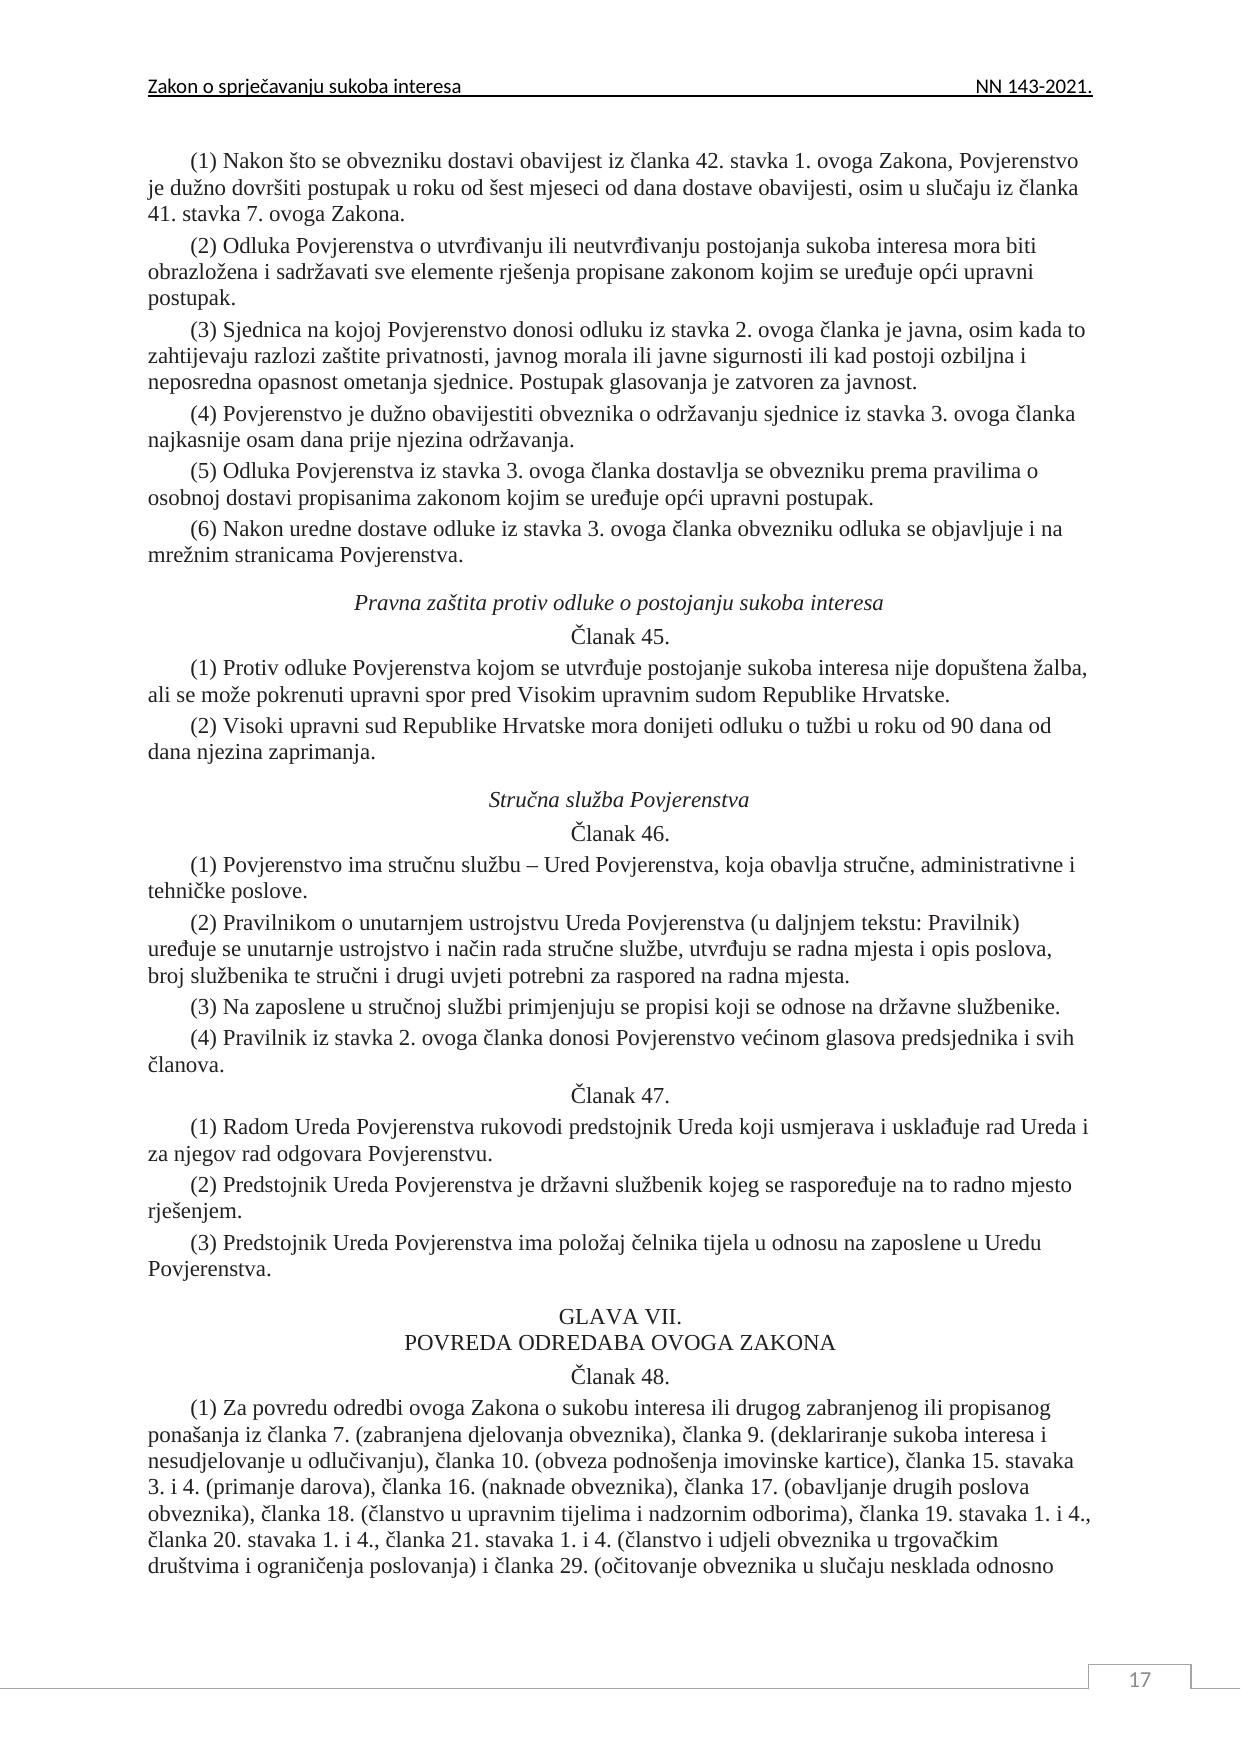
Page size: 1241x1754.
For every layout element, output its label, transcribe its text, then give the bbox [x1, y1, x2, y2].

text (2) Pravilnikom o unutarnjem ustrojstvu Ureda Povjerenstva (u daljnjem tekstu: Pravilnik) uređuje se unutarnje ustrojstvo i način rada stručne službe, utvrđuju se radna mjesta i opis poslova, broj službenika te stručni i drugi uvjeti potrebni za raspored na radna mjesta. [148, 909, 1093, 988]
text (5) Odluka Povjerenstva iz stavka 3. ovoga članka dostavlja se obvezniku prema pravilima o osobnoj dostavi propisanima zakonom kojim se uređuje opći upravni postupak. [148, 457, 1093, 510]
text Stručna služba Povjerenstva [148, 786, 1093, 812]
text (2) Visoki upravni sud Republike Hrvatske mora donijeti odluku o tužbi u roku od 90 dana od dana njezina zaprimanja. [148, 712, 1093, 765]
text Članak 45. [148, 623, 1093, 649]
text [148, 1394, 1093, 1579]
text Članak 46. [148, 820, 1093, 846]
text (3) Na zaposlene u stručnoj službi primjenjuju se propisi koji se odnose na državne službenike. [148, 993, 1093, 1019]
text (2) Predstojnik Ureda Povjerenstva je državni službenik kojeg se raspoređuje na to radno mjesto rješenjem. [148, 1171, 1093, 1224]
text (1) Protiv odluke Povjerenstva kojom se utvrđuje postojanje sukoba interesa nije dopuštena žalba, ali se može pokrenuti upravni spor pred Visokim upravnim sudom Republike Hrvatske. [148, 654, 1093, 707]
text (3) Sjednica na kojoj Povjerenstvo donosi odluku iz stavka 2. ovoga članka je javna, osim kada to zahtijevaju razlozi zaštite privatnosti, javnog morala ili javne sigurnosti ili kad postoji ozbiljna i neposredna opasnost ometanja sjednice. Postupak glasovanja je zatvoren za javnost. [148, 316, 1093, 395]
text (1) Povjerenstvo ima stručnu službu – Ured Povjerenstva, koja obavlja stručne, administrativne i tehničke poslove. [148, 851, 1093, 904]
text GLAVA VII. POVREDA ODREDABA OVOGA ZAKONA [148, 1303, 1093, 1356]
text (4) Pravilnik iz stavka 2. ovoga članka donosi Povjerenstvo većinom glasova predsjednika i svih članova. [148, 1024, 1093, 1077]
text (3) Predstojnik Ureda Povjerenstva ima položaj čelnika tijela u odnosu na zaposlene u Uredu Povjerenstva. [148, 1229, 1093, 1282]
text Članak 48. [148, 1363, 1093, 1389]
text (1) Radom Ureda Povjerenstva rukovodi predstojnik Ureda koji usmjerava i usklađuje rad Ureda i za njegov rad odgovara Povjerenstvu. [148, 1113, 1093, 1166]
text (4) Povjerenstvo je dužno obavijestiti obveznika o održavanju sjednice iz stavka 3. ovoga članka najkasnije osam dana prije njezina održavanja. [148, 400, 1093, 452]
text (1) Nakon što se obvezniku dostavi obavijest iz članka 42. stavka 1. ovoga Zakona, Povjerenstvo je dužno dovršiti postupak u roku od šest mjeseci od dana dostave obavijesti, osim u slučaju iz članka 41. stavka 7. ovoga Zakona. [148, 148, 1093, 227]
text Članak 47. [148, 1082, 1093, 1108]
text Pravna zaštita protiv odluke o postojanju sukoba interesa [148, 589, 1093, 616]
text (2) Odluka Povjerenstva o utvrđivanju ili neutvrđivanju postojanja sukoba interesa mora biti obrazložena i sadržavati sve elemente rješenja propisane zakonom kojim se uređuje opći upravni postupak. [148, 232, 1093, 311]
text (6) Nakon uredne dostave odluke iz stavka 3. ovoga članka obvezniku odluka se objavljuje i na mrežnim stranicama Povjerenstva. [148, 515, 1093, 568]
